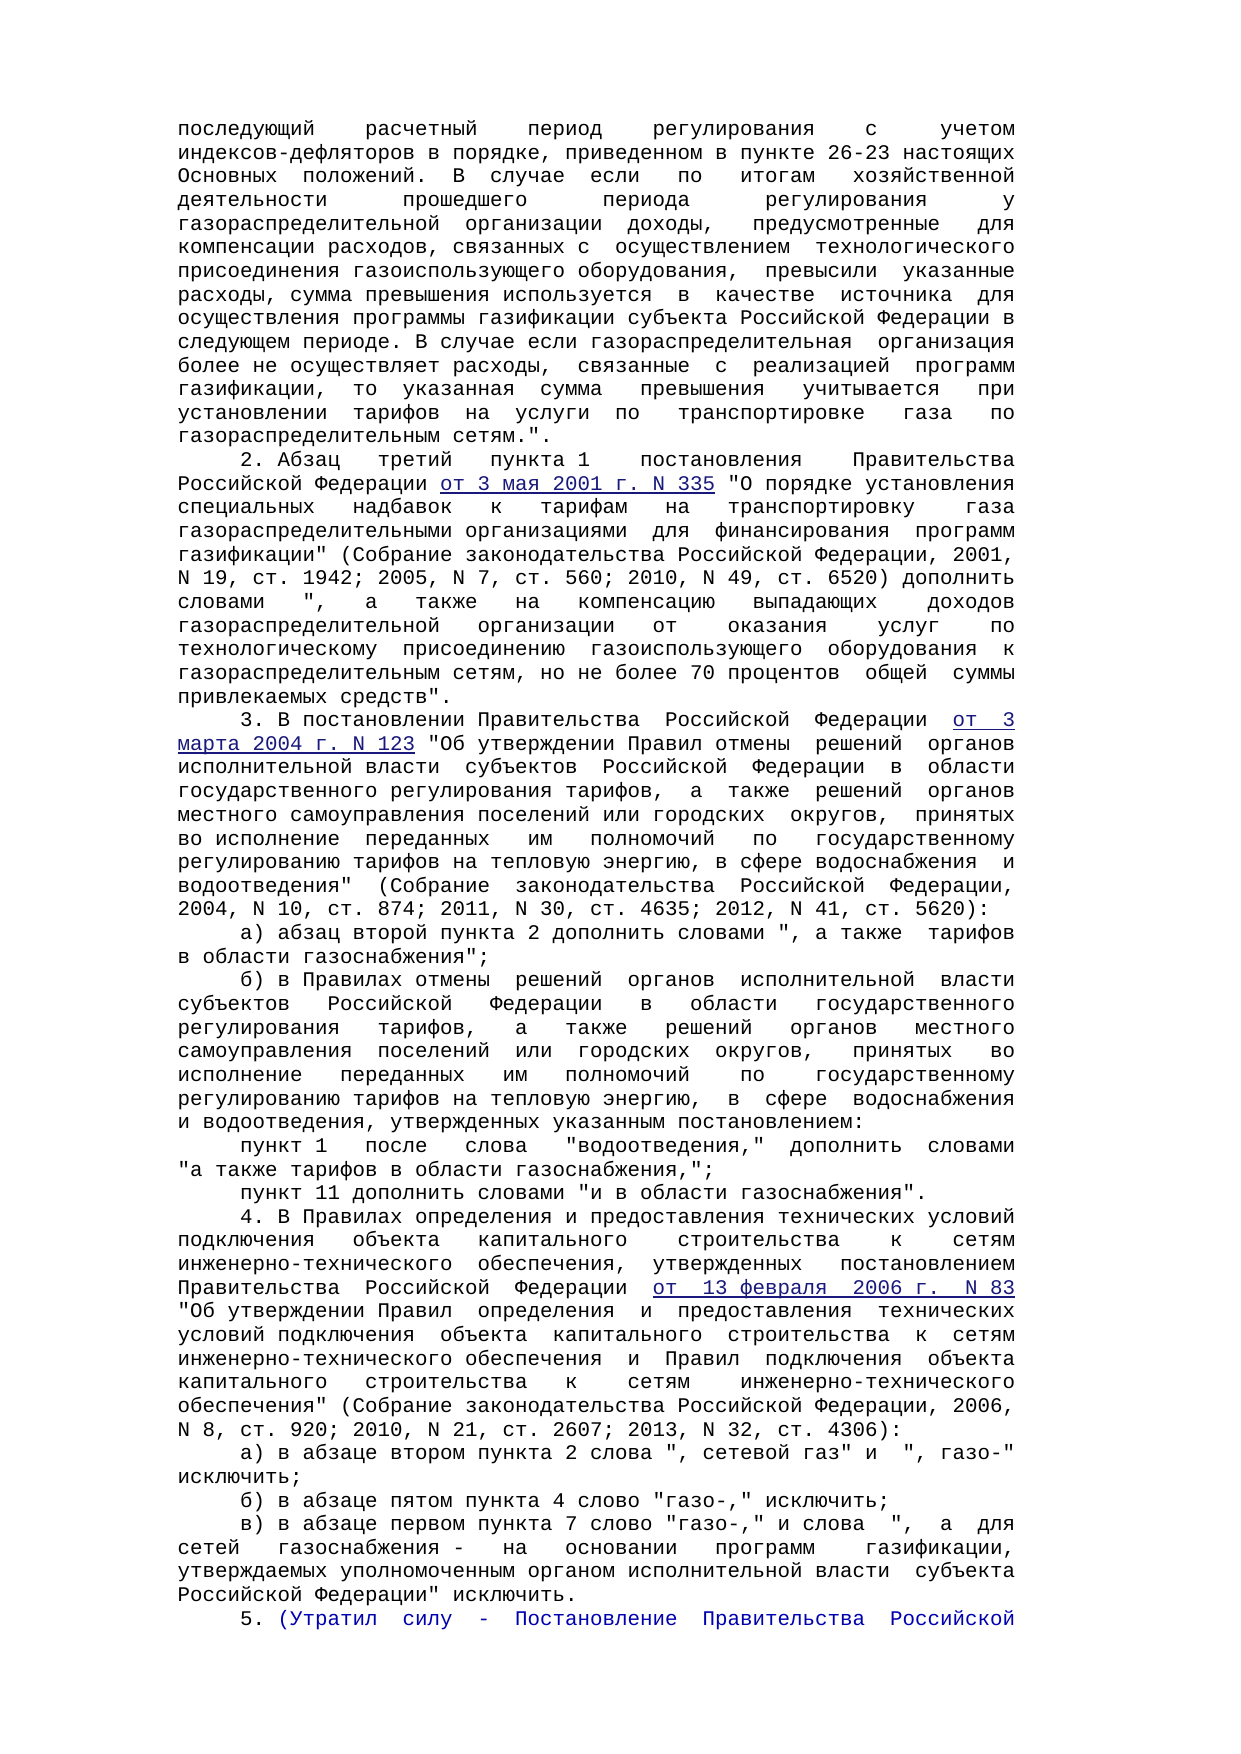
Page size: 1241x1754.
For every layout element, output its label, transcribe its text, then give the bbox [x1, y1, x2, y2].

text газификации" (Собрание законодательства Российской Федерации, 2001, [177, 544, 1152, 567]
text подключения объекта капитального строительства к сетям [177, 1229, 1152, 1253]
text субъектов Российской Федерации в области государственного [177, 993, 1152, 1017]
text регулирования тарифов, а также решений органов местного [177, 1017, 1152, 1040]
text сетей газоснабжения - на основании программ газификации, [177, 1537, 1152, 1561]
text компенсации расходов, связанных с осуществлением технологического [177, 236, 1152, 260]
text технологическому присоединению газоиспользующего оборудования к [177, 638, 1152, 662]
text Российской Федерации" исключить. [177, 1584, 1152, 1608]
text в) в абзаце первом пункта 7 слово "газо-," и слова ", а для [177, 1513, 1152, 1537]
text 3. В постановлении Правительства Российской Федерации от 3 [177, 709, 1152, 733]
text местного самоуправления поселений или городских округов, принятых [177, 804, 1152, 827]
text б) в Правилах отмены решений органов исполнительной власти [177, 969, 1152, 993]
text газораспределительным сетям.". [177, 426, 1152, 449]
text инженерно-технического обеспечения и Правил подключения объекта [177, 1348, 1152, 1371]
text осуществления программы газификации субъекта Российской Федерации в [177, 307, 1152, 331]
text последующий расчетный период регулирования с учетом [177, 118, 1152, 142]
text словами ", а также на компенсацию выпадающих доходов [177, 591, 1152, 615]
text Основных положений. В случае если по итогам хозяйственной [177, 165, 1152, 189]
text пункт 11 дополнить словами "и в области газоснабжения". [177, 1182, 1152, 1206]
text "а также тарифов в области газоснабжения,"; [177, 1158, 1152, 1182]
text газораспределительным сетям, но не более 70 процентов общей суммы [177, 662, 1152, 686]
text специальных надбавок к тарифам на транспортировку газа [177, 496, 1152, 520]
text пункт 1 после слова "водоотведения," дополнить словами [177, 1135, 1152, 1158]
text следующем периоде. В случае если газораспределительная организация [177, 331, 1152, 354]
text N 8, ст. 920; 2010, N 21, ст. 2607; 2013, N 32, ст. 4306): [177, 1419, 1152, 1442]
text во исполнение переданных им полномочий по государственному [177, 827, 1152, 851]
text расходы, сумма превышения используется в качестве источника для [177, 284, 1152, 307]
text индексов-дефляторов в порядке, приведенном в пункте 26-23 настоящих [177, 142, 1152, 165]
text привлекаемых средств". [177, 686, 1152, 709]
text б) в абзаце пятом пункта 4 слово "газо-," исключить; [177, 1489, 1152, 1513]
text 5. (Утратил силу - Постановление Правительства Российской [177, 1608, 1152, 1631]
text исключить; [177, 1466, 1152, 1489]
text регулированию тарифов на тепловую энергию, в сфере водоснабжения и [177, 851, 1152, 875]
text и водоотведения, утвержденных указанным постановлением: [177, 1111, 1152, 1135]
text инженерно-технического обеспечения, утвержденных постановлением [177, 1253, 1152, 1277]
text водоотведения" (Собрание законодательства Российской Федерации, [177, 875, 1152, 898]
text "Об утверждении Правил определения и предоставления технических [177, 1300, 1152, 1324]
text исполнительной власти субъектов Российской Федерации в области [177, 757, 1152, 780]
text капитального строительства к сетям инженерно-технического [177, 1371, 1152, 1395]
text газификации, то указанная сумма превышения учитывается при [177, 378, 1152, 402]
text марта 2004 г. N 123 "Об утверждении Правил отмены решений органов [177, 733, 1152, 757]
text исполнение переданных им полномочий по государственному [177, 1064, 1152, 1088]
text установлении тарифов на услуги по транспортировке газа по [177, 402, 1152, 426]
text в области газоснабжения"; [177, 946, 1152, 969]
text газораспределительной организации от оказания услуг по [177, 615, 1152, 638]
text условий подключения объекта капитального строительства к сетям [177, 1324, 1152, 1348]
text деятельности прошедшего периода регулирования у [177, 189, 1152, 213]
text присоединения газоиспользующего оборудования, превысили указанные [177, 260, 1152, 284]
text самоуправления поселений или городских округов, принятых во [177, 1040, 1152, 1064]
text 4. В Правилах определения и предоставления технических условий [177, 1206, 1152, 1229]
text 2004, N 10, ст. 874; 2011, N 30, ст. 4635; 2012, N 41, ст. 5620): [177, 898, 1152, 922]
text а) абзац второй пункта 2 дополнить словами ", а также тарифов [177, 922, 1152, 946]
text а) в абзаце втором пункта 2 слова ", сетевой газ" и ", газо-" [177, 1442, 1152, 1466]
text обеспечения" (Собрание законодательства Российской Федерации, 2006, [177, 1395, 1152, 1419]
text 2. Абзац третий пункта 1 постановления Правительства [177, 449, 1152, 473]
text газораспределительными организациями для финансирования программ [177, 520, 1152, 544]
text N 19, ст. 1942; 2005, N 7, ст. 560; 2010, N 49, ст. 6520) дополнить [177, 567, 1152, 591]
text Российской Федерации от 3 мая 2001 г. N 335 "О порядке установления [177, 473, 1152, 496]
text газораспределительной организации доходы, предусмотренные для [177, 213, 1152, 236]
text регулированию тарифов на тепловую энергию, в сфере водоснабжения [177, 1088, 1152, 1111]
text государственного регулирования тарифов, а также решений органов [177, 780, 1152, 804]
text более не осуществляет расходы, связанные с реализацией программ [177, 354, 1152, 378]
text Правительства Российской Федерации от 13 февраля 2006 г. N 83 [177, 1277, 1152, 1300]
text утверждаемых уполномоченным органом исполнительной власти субъекта [177, 1561, 1152, 1584]
